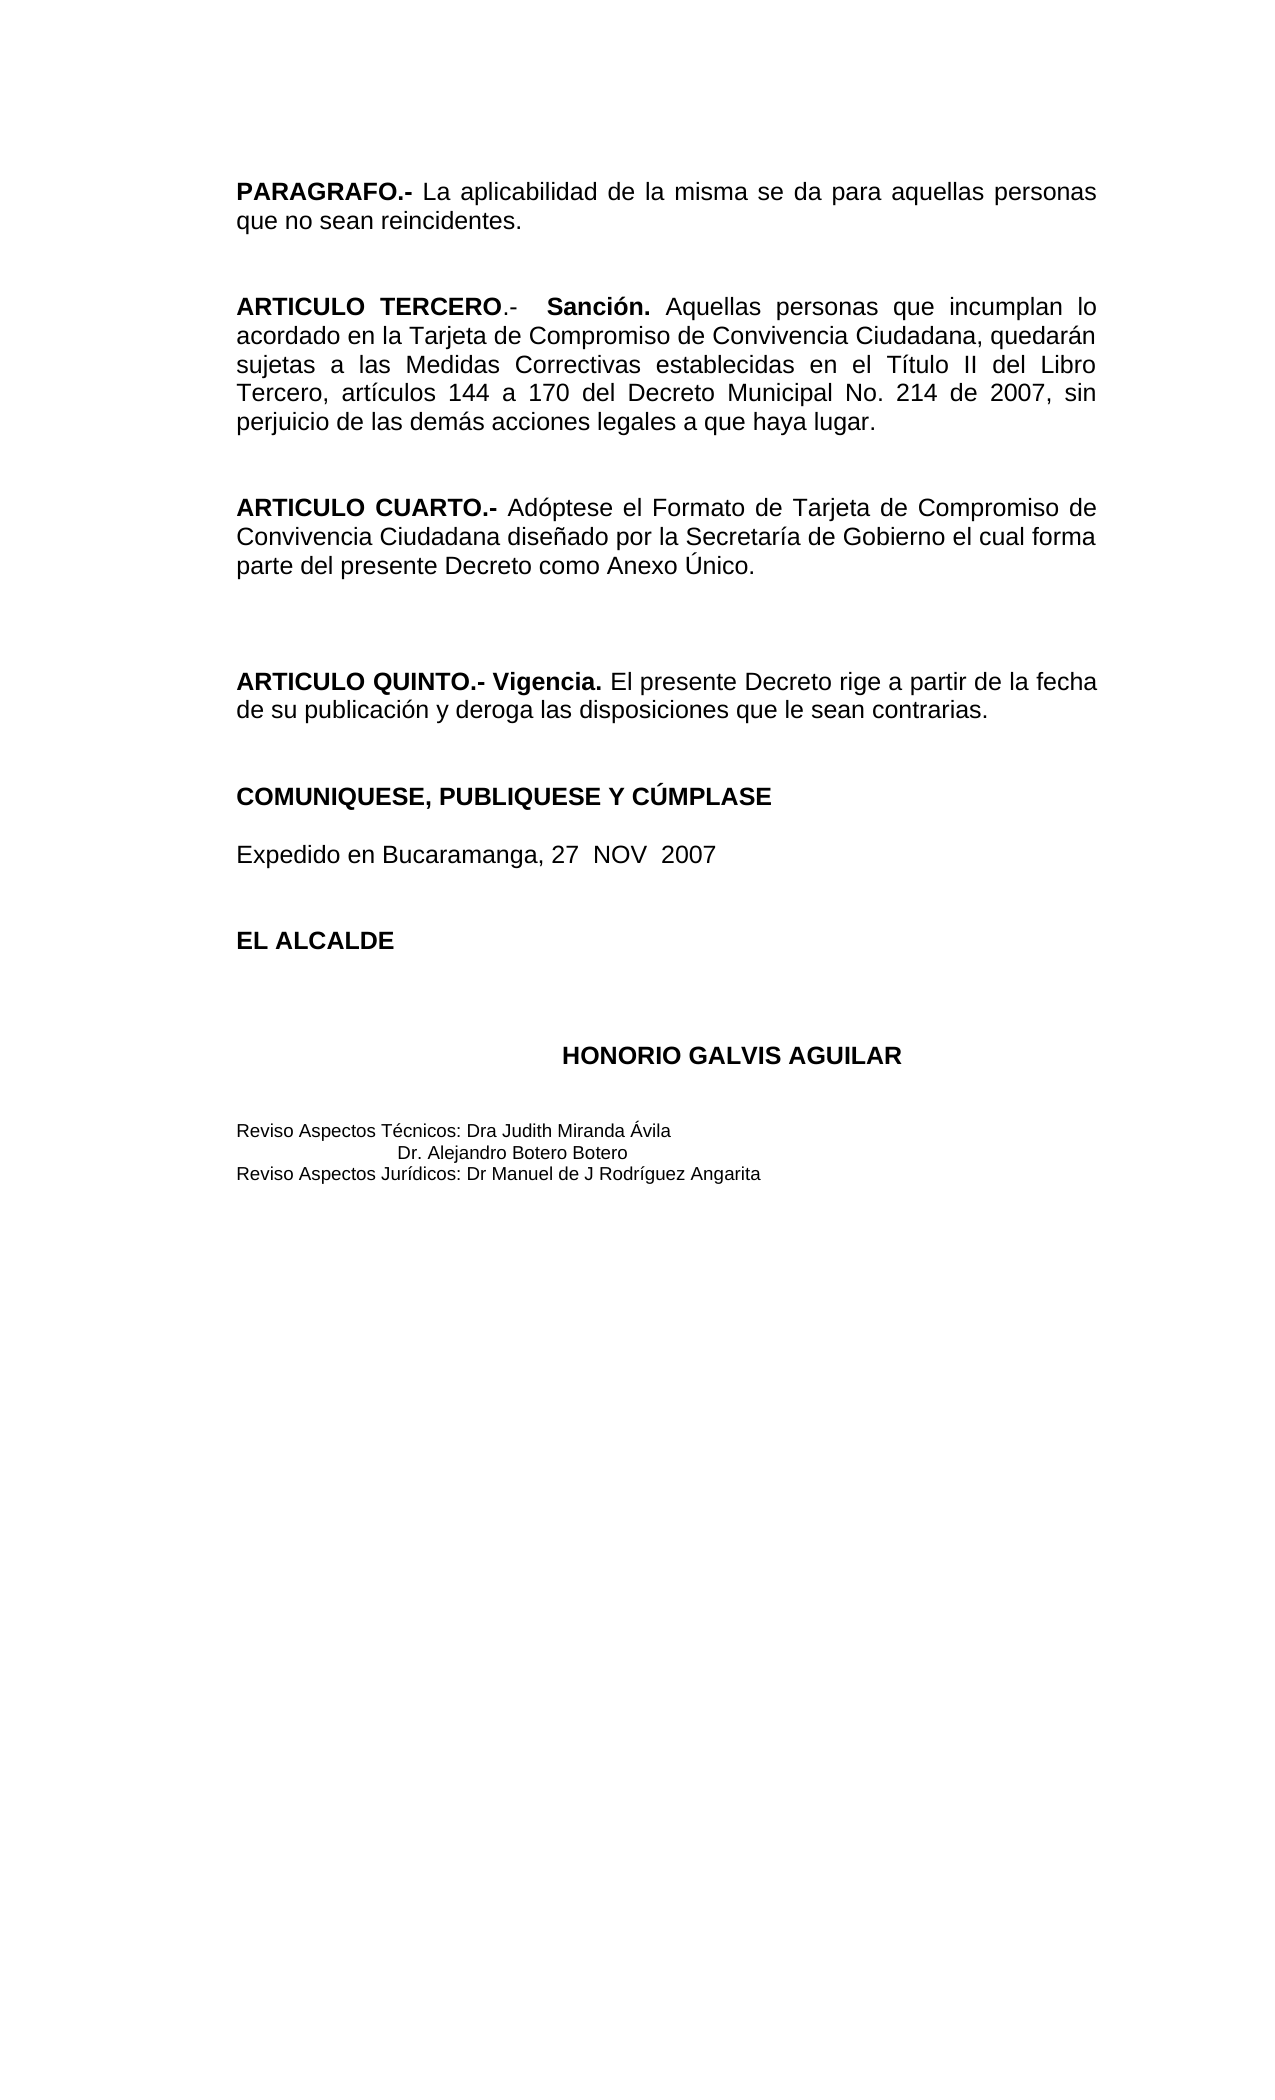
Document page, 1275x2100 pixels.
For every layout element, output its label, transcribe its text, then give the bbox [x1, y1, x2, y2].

title COMUNIQUESE, PUBLIQUESE Y CÚMPLASE [236, 782, 1098, 811]
text PARAGRAFO.- La aplicabilidad de la misma se da para aquellas personas que no sean reincidentes. [236, 177, 1098, 235]
text ARTICULO CUARTO.- Adóptese el Formato de Tarjeta de Compromiso de Convivencia Ciudadana diseñado por la Secretaría de Gobierno el cual forma parte del presente Decreto como Anexo Único. [236, 493, 1098, 580]
text ARTICULO QUINTO.- Vigencia. El presente Decreto rige a partir de la fecha de su publicación y deroga las disposiciones que le sean contrarias. [236, 667, 1098, 724]
title HONORIO GALVIS AGUILAR [236, 1041, 1098, 1070]
text Reviso Aspectos Técnicos: Dra Judith Miranda Ávila [236, 1120, 1098, 1142]
text Reviso Aspectos Jurídicos: Dr Manuel de J Rodríguez Angarita [236, 1163, 1098, 1185]
title Expedido en Bucaramanga, 27 NOV 2007 [236, 840, 1098, 868]
text ARTICULO TERCERO.- Sanción. Aquellas personas que incumplan lo acordado en la Tarjeta de Compromiso de Convivencia Ciudadana, quedarán sujetas a las Medidas Correctivas establecidas en el Título II del Libro Tercero, artículos 144 a 170 del Decreto Municipal No. 214 de 2007, sin perjuicio de las demás acciones legales a que haya lugar. [236, 292, 1098, 436]
text Dr. Alejandro Botero Botero [236, 1142, 1098, 1163]
title EL ALCALDE [236, 926, 1098, 955]
